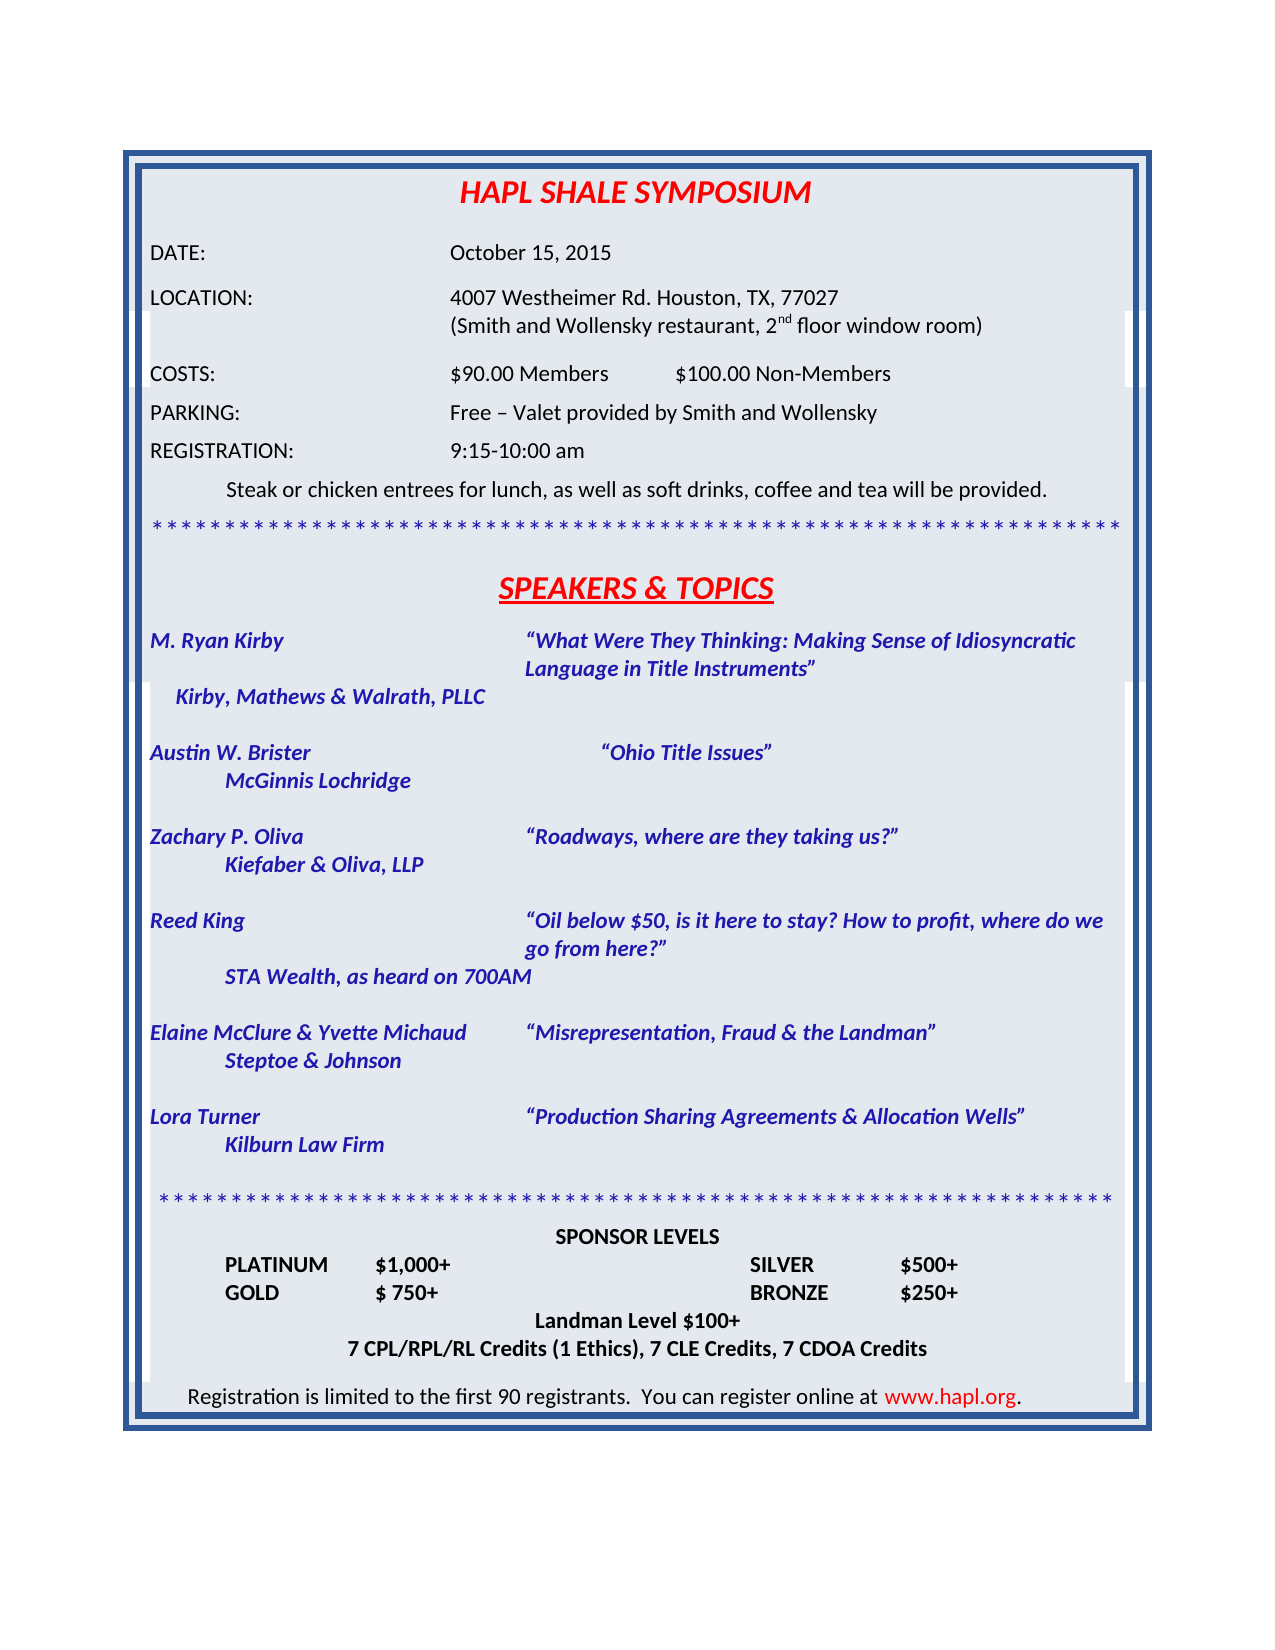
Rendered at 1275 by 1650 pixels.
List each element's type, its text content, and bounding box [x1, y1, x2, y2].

text Reed King “Oil below $50, is it here to stay? How to profit, where do we go from here?” [150, 906, 1125, 962]
text HAPL SHALE SYMPOSIUM [129, 156, 1146, 212]
text GOLD $ 750+ BRONZE $250+ [150, 1278, 1125, 1306]
text Kirby, Mathews & Walrath, PLLC [150, 682, 1125, 710]
text Lora Turner “Production Sharing Agreements & Allocation Wells” [150, 1102, 1125, 1130]
text LOCATION: 4007 Westheimer Rd. Houston, TX, 77027 [142, 262, 1133, 311]
text Austin W. Brister “Ohio Title Issues” [150, 738, 1125, 766]
text Steak or chicken entrees for lunch, as well as soft drinks, coffee and tea will be provided. [142, 454, 1133, 492]
text M. Ryan Kirby “What Were They Thinking: Making Sense of Idiosyncratic Language in Title Instruments” [142, 605, 1133, 682]
text DATE: October 15, 2015 [142, 218, 1133, 262]
text (Smith and Wollensky restaurant, 2nd floor window room) [150, 311, 1125, 339]
text STA Wealth, as heard on 700AM [150, 962, 1125, 990]
text Steptoe & Johnson [150, 1046, 1125, 1074]
text Kiefaber & Oliva, LLP [150, 850, 1125, 878]
text PLATINUM $1,000+ SILVER $500+ [150, 1250, 1125, 1278]
text Kilburn Law Firm [150, 1130, 1125, 1186]
text REGISTRATION: 9:15-10:00 am [142, 416, 1133, 454]
text ****************************************************************** [150, 1186, 1125, 1222]
text Zachary P. Oliva “Roadways, where are they taking us?” [150, 822, 1125, 850]
text Registration is limited to the first 90 registrants. You can register online at www.hapl.org. [129, 1362, 1146, 1425]
text PARKING: Free – Valet provided by Smith and Wollensky [142, 377, 1133, 416]
text ******************************************************************* [142, 492, 1133, 546]
text SPEAKERS & TOPICS [142, 546, 1133, 605]
text McGinnis Lochridge [150, 766, 1125, 794]
text COSTS: $90.00 Members $100.00 Non-Members [150, 359, 1125, 377]
text Landman Level $100+ [150, 1306, 1125, 1334]
text SPONSOR LEVELS [150, 1222, 1125, 1250]
text Elaine McClure & Yvette Michaud “Misrepresentation, Fraud & the Landman” [150, 1018, 1125, 1046]
text 7 CPL/RPL/RL Credits (1 Ethics), 7 CLE Credits, 7 CDOA Credits [150, 1334, 1125, 1362]
